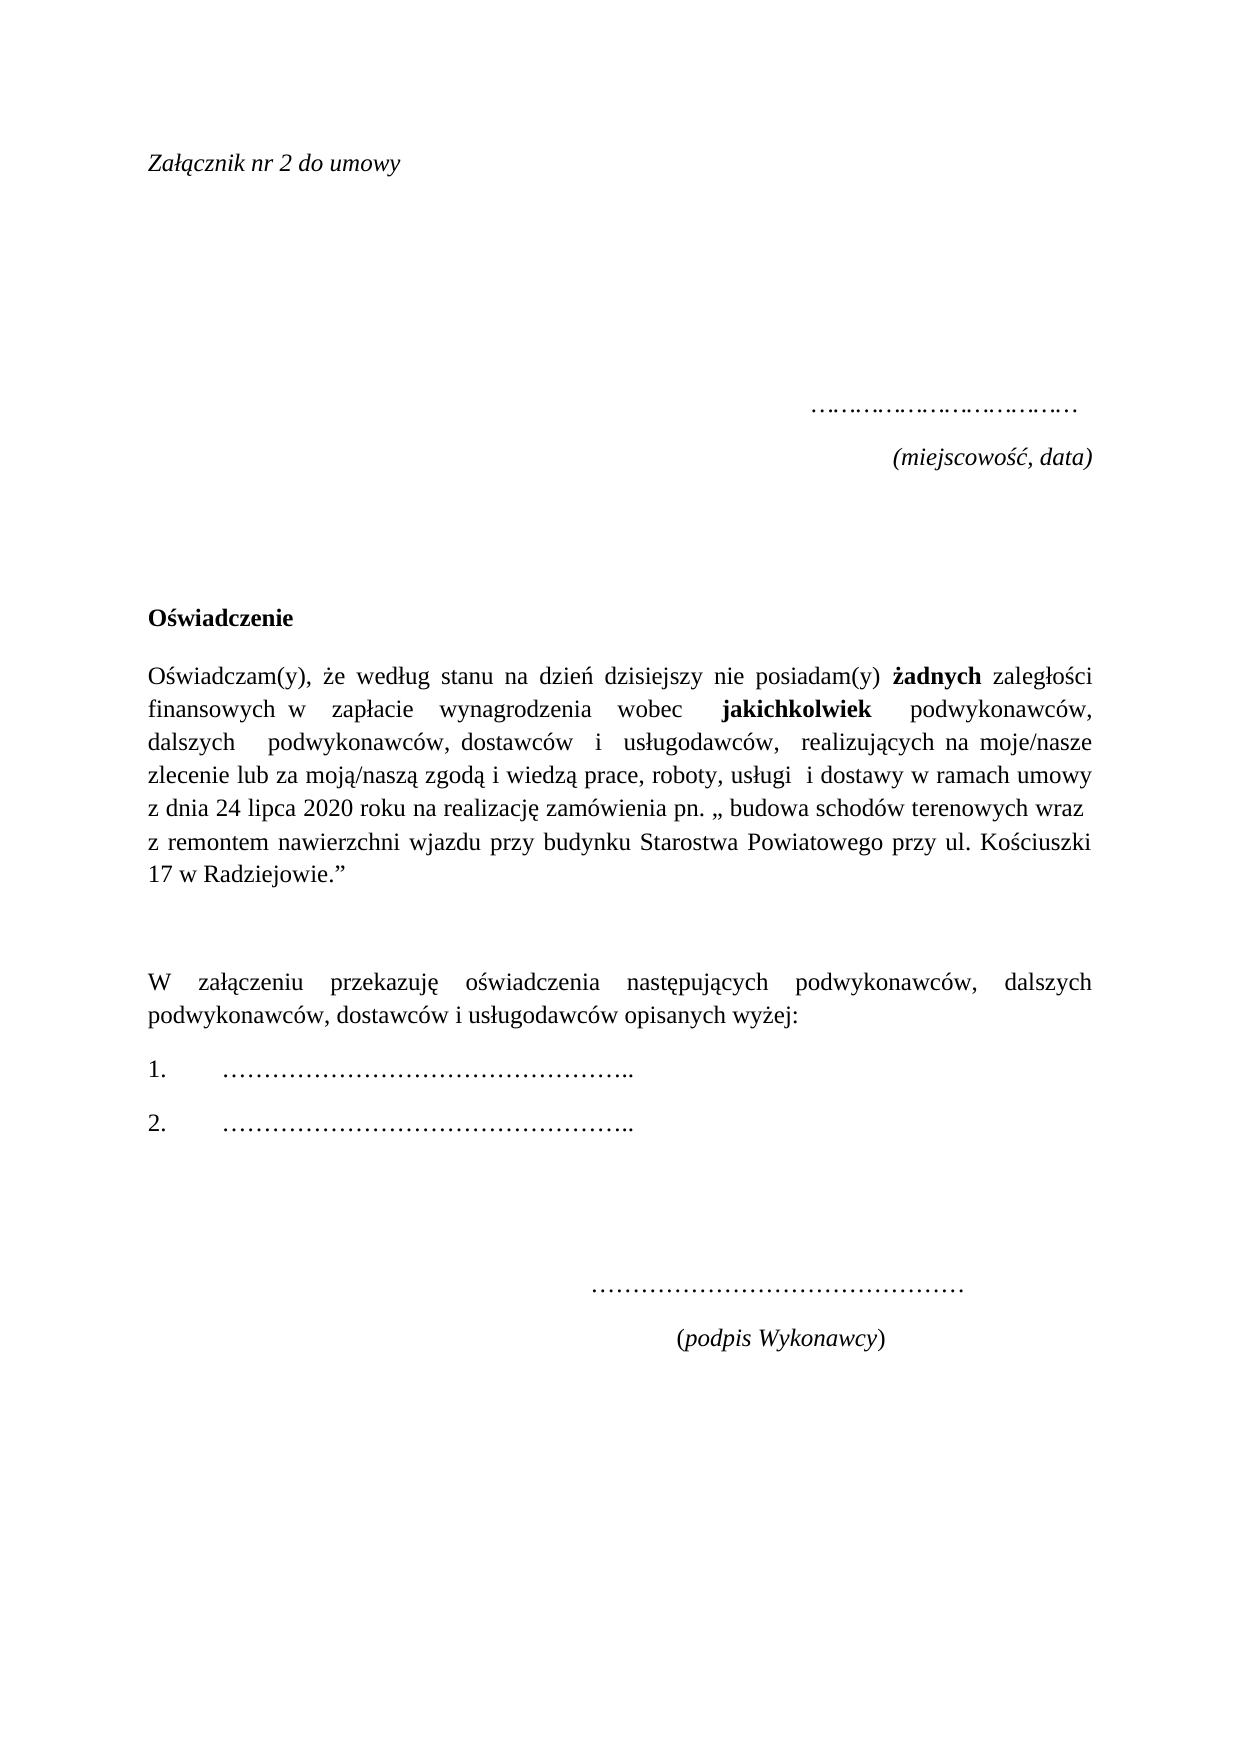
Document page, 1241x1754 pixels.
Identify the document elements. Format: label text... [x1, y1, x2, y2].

text Oświadczam(y), że według stanu na dzień dzisiejszy nie posiadam(y) żadnych zaległości finansowych w zapłacie wynagrodzenia wobec jakichkolwiek podwykonawców, dalszych podwykonawców, dostawców i usługodawców, realizujących na moje/nasze zlecenie lub za moją/naszą zgodą i wiedzą prace, roboty, usługi i dostawy w ramach umowy z dnia 24 lipca 2020 roku na realizację zamówienia pn. „ budowa schodów terenowych wraz z remontem nawierzchni wjazdu przy budynku Starostwa Powiatowego przy ul. Kościuszki 17 w Radziejowie.” [148, 661, 1093, 888]
text (miejscowość, data) [148, 442, 1093, 471]
text Załącznik nr 2 do umowy [148, 148, 1093, 176]
text W załączeniu przekazuję oświadczenia następujących podwykonawców, dalszych podwykonawców, dostawców i usługodawców opisanych wyżej: [148, 967, 1093, 1029]
list ………………………………………….. [148, 1108, 1093, 1137]
list ………………………………………….. [148, 1054, 1093, 1083]
text (podpis Wykonawcy) [148, 1323, 1093, 1351]
text ……………………………… [811, 359, 1093, 418]
text Oświadczenie [148, 603, 1093, 632]
text ……………………………………… [148, 1269, 1093, 1298]
